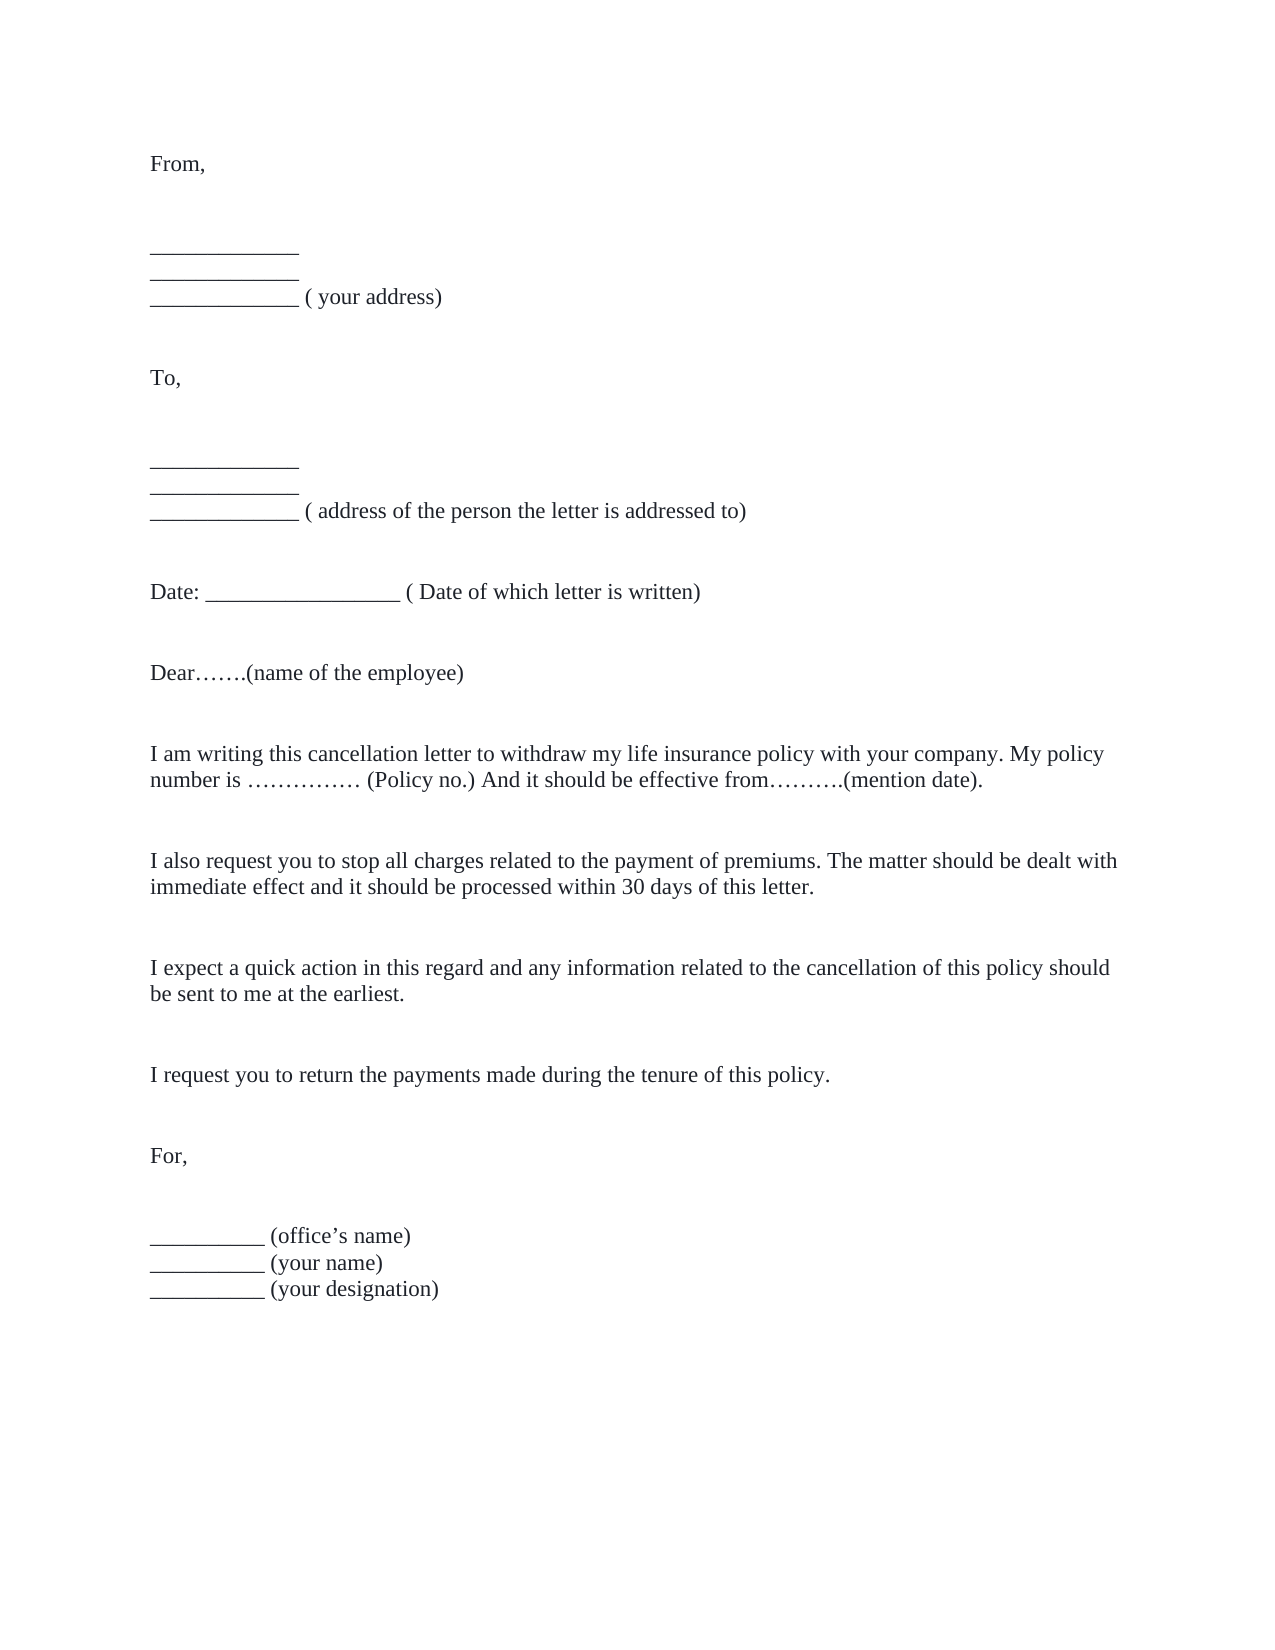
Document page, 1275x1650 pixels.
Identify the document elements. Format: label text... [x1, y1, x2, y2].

text _____________ [150, 445, 1125, 471]
text __________ (your name) [150, 1249, 1125, 1275]
text To, [150, 364, 1125, 391]
text I expect a quick action in this regard and any information related to the cancellation of this policy should be sent to me at the earliest. [150, 954, 1125, 1007]
text Date: _________________ ( Date of which letter is written) [150, 578, 1125, 605]
text __________ (office’s name) [150, 1222, 1125, 1249]
text __________ (your designation) [150, 1275, 1125, 1302]
text _____________ ( your address) [150, 283, 1125, 310]
text From, [150, 150, 1125, 176]
text _____________ [150, 257, 1125, 283]
text I am writing this cancellation letter to withdraw my life insurance policy with your company. My policy number is …………… (Policy no.) And it should be effective from……….(mention date). [150, 740, 1125, 792]
text For, [150, 1142, 1125, 1168]
text _____________ [150, 471, 1125, 498]
text _____________ ( address of the person the letter is addressed to) [150, 498, 1125, 524]
text I request you to return the payments made during the tenure of this policy. [150, 1061, 1125, 1087]
text Dear…….(name of the employee) [150, 659, 1125, 685]
text I also request you to stop all charges related to the payment of premiums. The matter should be dealt with immediate effect and it should be processed within 30 days of this letter. [150, 847, 1125, 899]
text _____________ [150, 231, 1125, 257]
